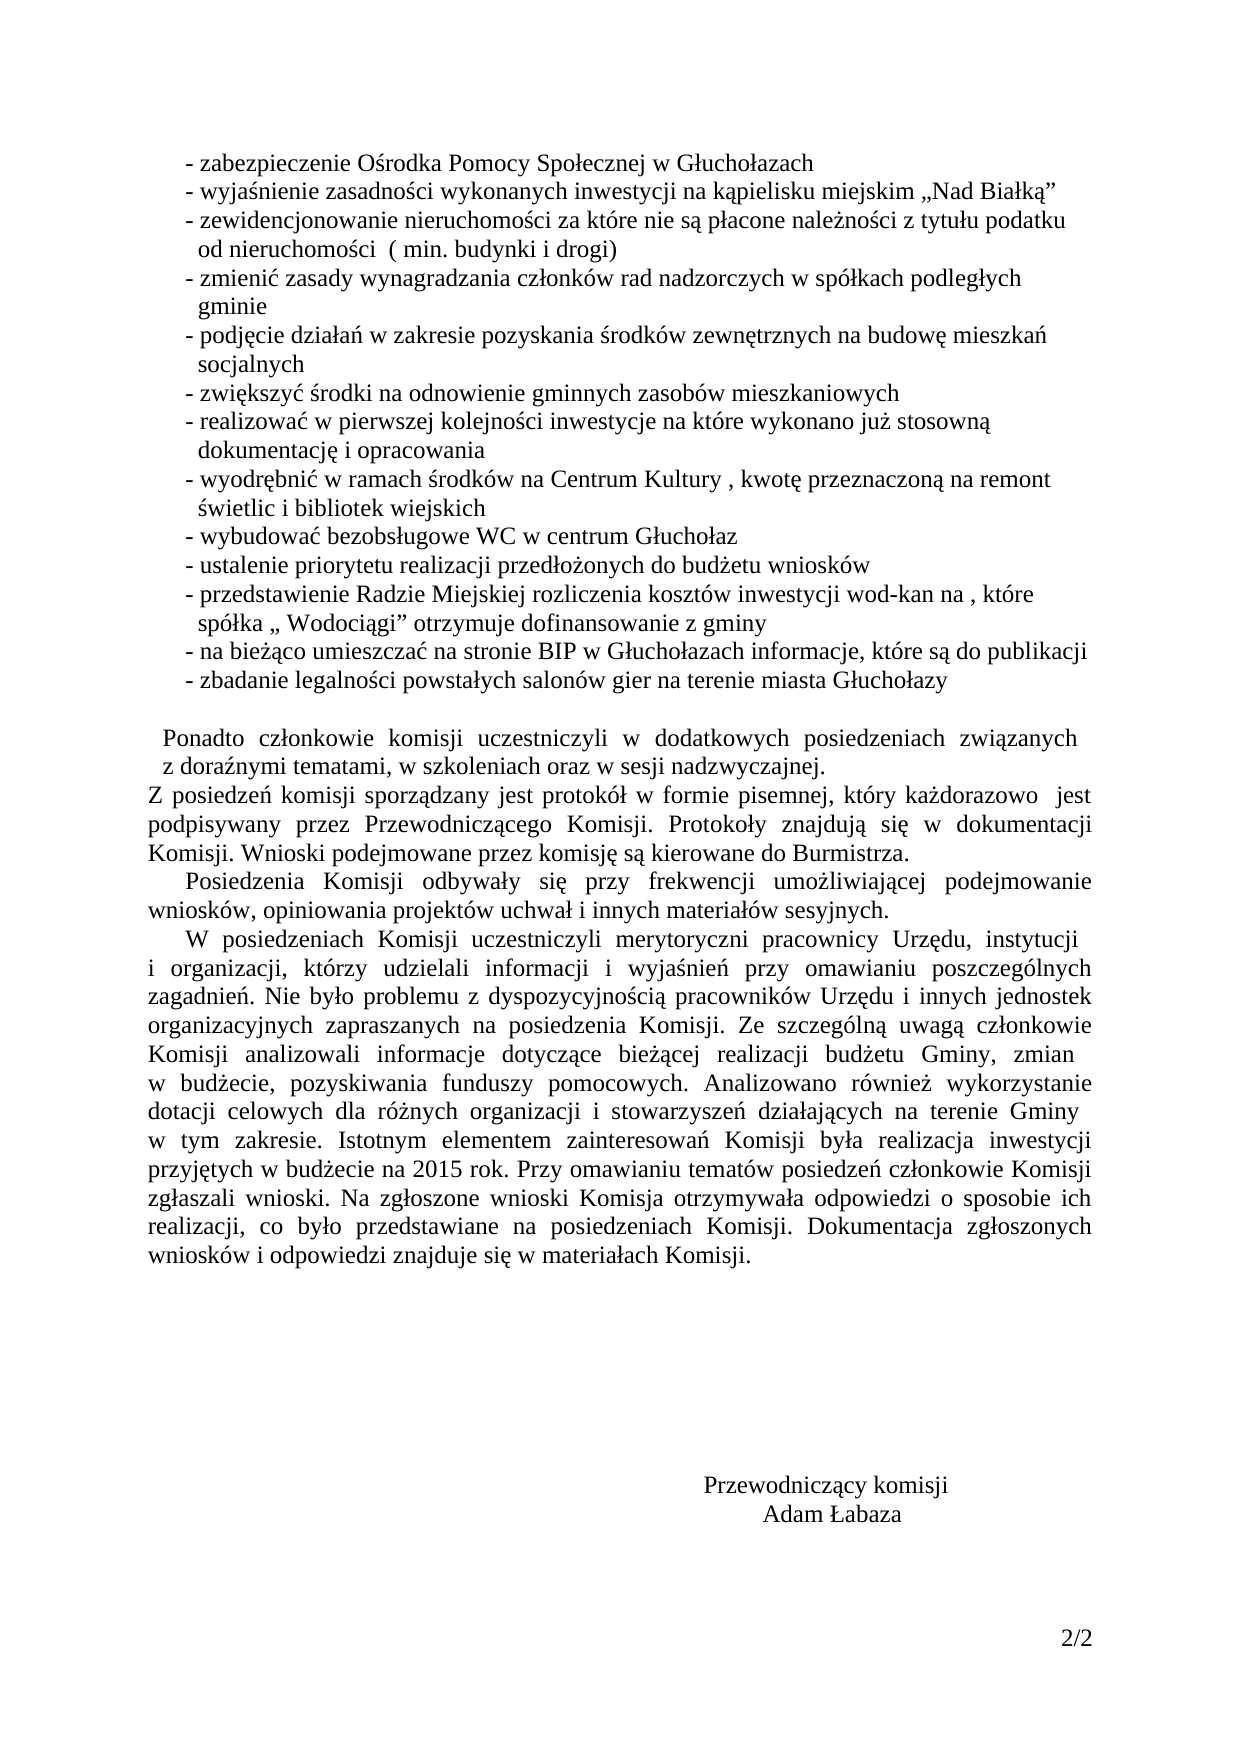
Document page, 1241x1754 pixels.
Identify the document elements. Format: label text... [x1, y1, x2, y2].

text Adam Łabaza [148, 1499, 1093, 1528]
text Posiedzenia Komisji odbywały się przy frekwencji umożliwiającej podejmowanie wniosków, opiniowania projektów uchwał i innych materiałów sesyjnych. [148, 866, 1093, 924]
text - na bieżąco umieszczać na stronie BIP w Głuchołazach informacje, które są do publikacji [148, 636, 1093, 665]
text Przewodniczący komisji [148, 1470, 1093, 1499]
text - wyodrębnić w ramach środków na Centrum Kultury , kwotę przeznaczoną na remont świetlic i bibliotek wiejskich [148, 464, 1093, 521]
text - wyjaśnienie zasadności wykonanych inwestycji na kąpielisku miejskim „Nad Białką” [148, 176, 1093, 205]
text - zewidencjonowanie nieruchomości za które nie są płacone należności z tytułu podatku od nieruchomości ( min. budynki i drogi) - zmienić zasady wynagradzania członków rad nadzorczych w spółkach podległych gminie [148, 205, 1093, 320]
text Z posiedzeń komisji sporządzany jest protokół w formie pisemnej, który każdorazowo jest podpisywany przez Przewodniczącego Komisji. Protokoły znajdują się w dokumentacji Komisji. Wnioski podejmowane przez komisję są kierowane do Burmistrza. [148, 780, 1093, 866]
text - podjęcie działań w zakresie pozyskania środków zewnętrznych na budowę mieszkań socjalnych [148, 320, 1093, 378]
text - przedstawienie Radzie Miejskiej rozliczenia kosztów inwestycji wod-kan na , które spółka „ Wodociągi” otrzymuje dofinansowanie z gminy [148, 579, 1093, 636]
text W posiedzeniach Komisji uczestniczyli merytoryczni pracownicy Urzędu, instytucji i organizacji, którzy udzielali informacji i wyjaśnień przy omawianiu poszczególnych zagadnień. Nie było problemu z dyspozycyjnością pracowników Urzędu i innych jednostek organizacyjnych zapraszanych na posiedzenia Komisji. Ze szczególną uwagą członkowie Komisji analizowali informacje dotyczące bieżącej realizacji budżetu Gminy, zmian w budżecie, pozyskiwania funduszy pomocowych. Analizowano również wykorzystanie dotacji celowych dla różnych organizacji i stowarzyszeń działających na terenie Gminy w tym zakresie. Istotnym elementem zainteresowań Komisji była realizacja inwestycji przyjętych w budżecie na 2015 rok. Przy omawianiu tematów posiedzeń członkowie Komisji zgłaszali wnioski. Na zgłoszone wnioski Komisja otrzymywała odpowiedzi o sposobie ich realizacji, co było przedstawiane na posiedzeniach Komisji. Dokumentacja zgłoszonych wniosków i odpowiedzi znajduje się w materiałach Komisji. [148, 924, 1093, 1269]
list Ponadto członkowie komisji uczestniczyli w dodatkowych posiedzeniach związanych z doraźnymi tematami, w szkoleniach oraz w sesji nadzwyczajnej. [162, 723, 1093, 780]
text - realizować w pierwszej kolejności inwestycje na które wykonano już stosowną dokumentację i opracowania [148, 406, 1093, 464]
text - zbadanie legalności powstałych salonów gier na terenie miasta Głuchołazy [148, 665, 1093, 694]
text - zabezpieczenie Ośrodka Pomocy Społecznej w Głuchołazach [148, 148, 1093, 176]
text - wybudować bezobsługowe WC w centrum Głuchołaz [148, 521, 1093, 550]
text - zwiększyć środki na odnowienie gminnych zasobów mieszkaniowych [148, 378, 1093, 406]
text - ustalenie priorytetu realizacji przedłożonych do budżetu wniosków [148, 550, 1093, 579]
